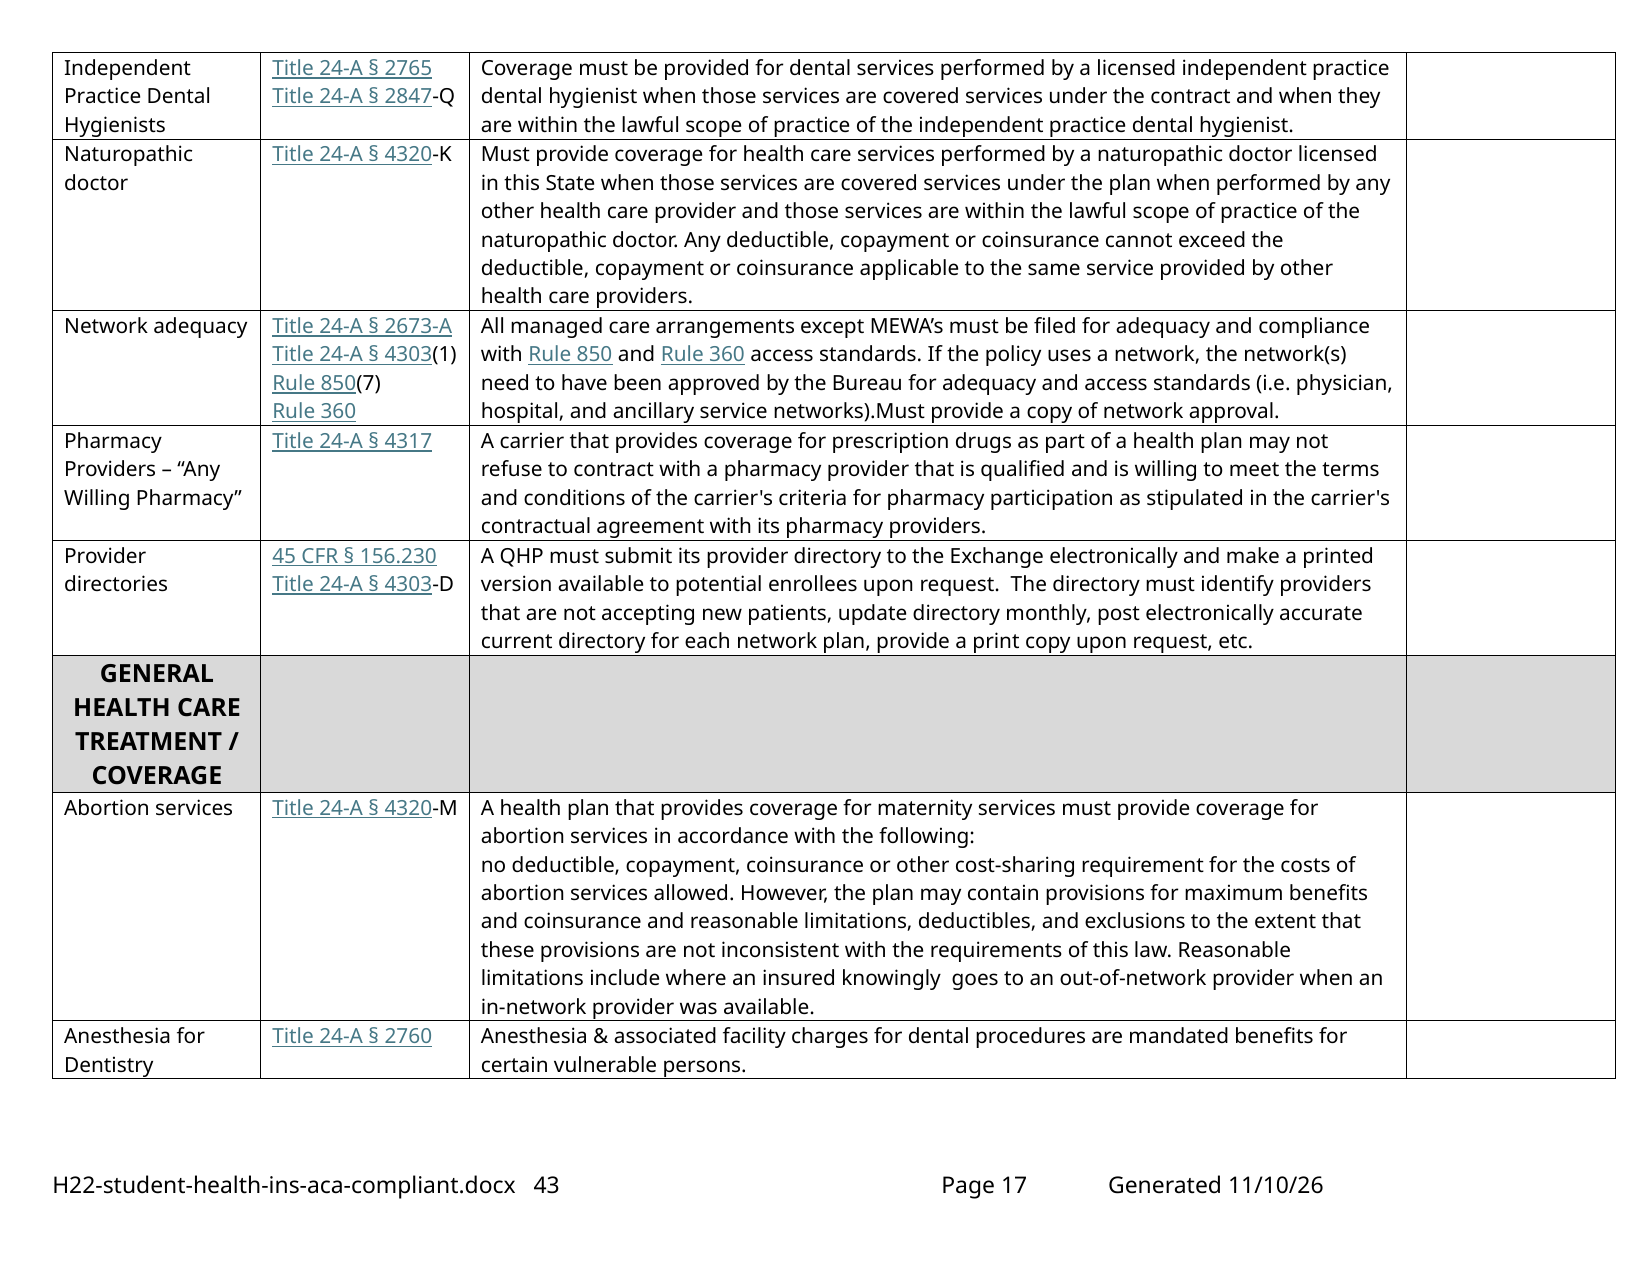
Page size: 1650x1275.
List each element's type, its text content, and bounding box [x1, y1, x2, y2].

table_cell Title 24-A § 2765 Title 24-A § 2847-Q [261, 53, 469, 138]
table_cell A QHP must submit its provider directory to the Exchange electronically and make a printed version available to potential enrollees upon request. The directory must identify providers that are not accepting new patients, update directory monthly, post electronically accurate current directory for each network plan, provide a print copy upon request, etc. [470, 541, 1406, 654]
table_cell Title 24-A § 4320-K [261, 140, 469, 310]
table_cell [1407, 541, 1615, 654]
table_cell [1407, 793, 1615, 1020]
table_cell [1407, 426, 1615, 540]
table_cell Abortion services [53, 793, 260, 1020]
table_cell Title 24-A § 4320-M [261, 793, 469, 1020]
table_cell Coverage must be provided for dental services performed by a licensed independent practice dental hygienist when those services are covered services under the contract and when they are within the lawful scope of practice of the independent practice dental hygienist. [470, 53, 1406, 138]
table_cell Naturopathic doctor [53, 140, 260, 310]
table_cell Pharmacy Providers – “Any Willing Pharmacy” [53, 426, 260, 540]
table_cell Network adequacy [53, 311, 260, 425]
table_cell Title 24-A § 2673-A Title 24-A § 4303(1) Rule 850(7) Rule 360 [261, 311, 469, 425]
table_cell [1407, 656, 1615, 792]
table_cell [1407, 140, 1615, 310]
table_cell Independent Practice Dental Hygienists [53, 53, 260, 138]
table_cell [1407, 1021, 1615, 1078]
table_cell [1407, 311, 1615, 425]
table_cell Anesthesia & associated facility charges for dental procedures are mandated benefits for certain vulnerable persons. [470, 1021, 1406, 1078]
table_cell A carrier that provides coverage for prescription drugs as part of a health plan may not refuse to contract with a pharmacy provider that is qualified and is willing to meet the terms and conditions of the carrier's criteria for pharmacy participation as stipulated in the carrier's contractual agreement with its pharmacy providers. [470, 426, 1406, 540]
table_cell A health plan that provides coverage for maternity services must provide coverage for abortion services in accordance with the following: no deductible, copayment, coinsurance or other cost-sharing requirement for the costs of abortion services allowed. However, the plan may contain provisions for maximum benefits and coinsurance and reasonable limitations, deductibles, and exclusions to the extent that these provisions are not inconsistent with the requirements of this law. Reasonable limitations include where an insured knowingly goes to an out-of-network provider when an in-network provider was available. [470, 793, 1406, 1020]
table_cell Provider directories [53, 541, 260, 654]
table_cell [470, 656, 1406, 792]
table_cell GENERAL HEALTH CARE TREATMENT / COVERAGE [53, 656, 260, 792]
table_cell Title 24-A § 2760 [261, 1021, 469, 1078]
table_cell Anesthesia for Dentistry [53, 1021, 260, 1078]
table_cell [1407, 53, 1615, 138]
table_cell Title 24-A § 4317 [261, 426, 469, 540]
table_cell [261, 656, 469, 792]
table_cell Must provide coverage for health care services performed by a naturopathic doctor licensed in this State when those services are covered services under the plan when performed by any other health care provider and those services are within the lawful scope of practice of the naturopathic doctor. Any deductible, copayment or coinsurance cannot exceed the deductible, copayment or coinsurance applicable to the same service provided by other health care providers. [470, 140, 1406, 310]
table_cell 45 CFR § 156.230 Title 24-A § 4303-D [261, 541, 469, 654]
table_cell All managed care arrangements except MEWA’s must be filed for adequacy and compliance with Rule 850 and Rule 360 access standards. If the policy uses a network, the network(s) need to have been approved by the Bureau for adequacy and access standards (i.e. physician, hospital, and ancillary service networks).Must provide a copy of network approval. [470, 311, 1406, 425]
